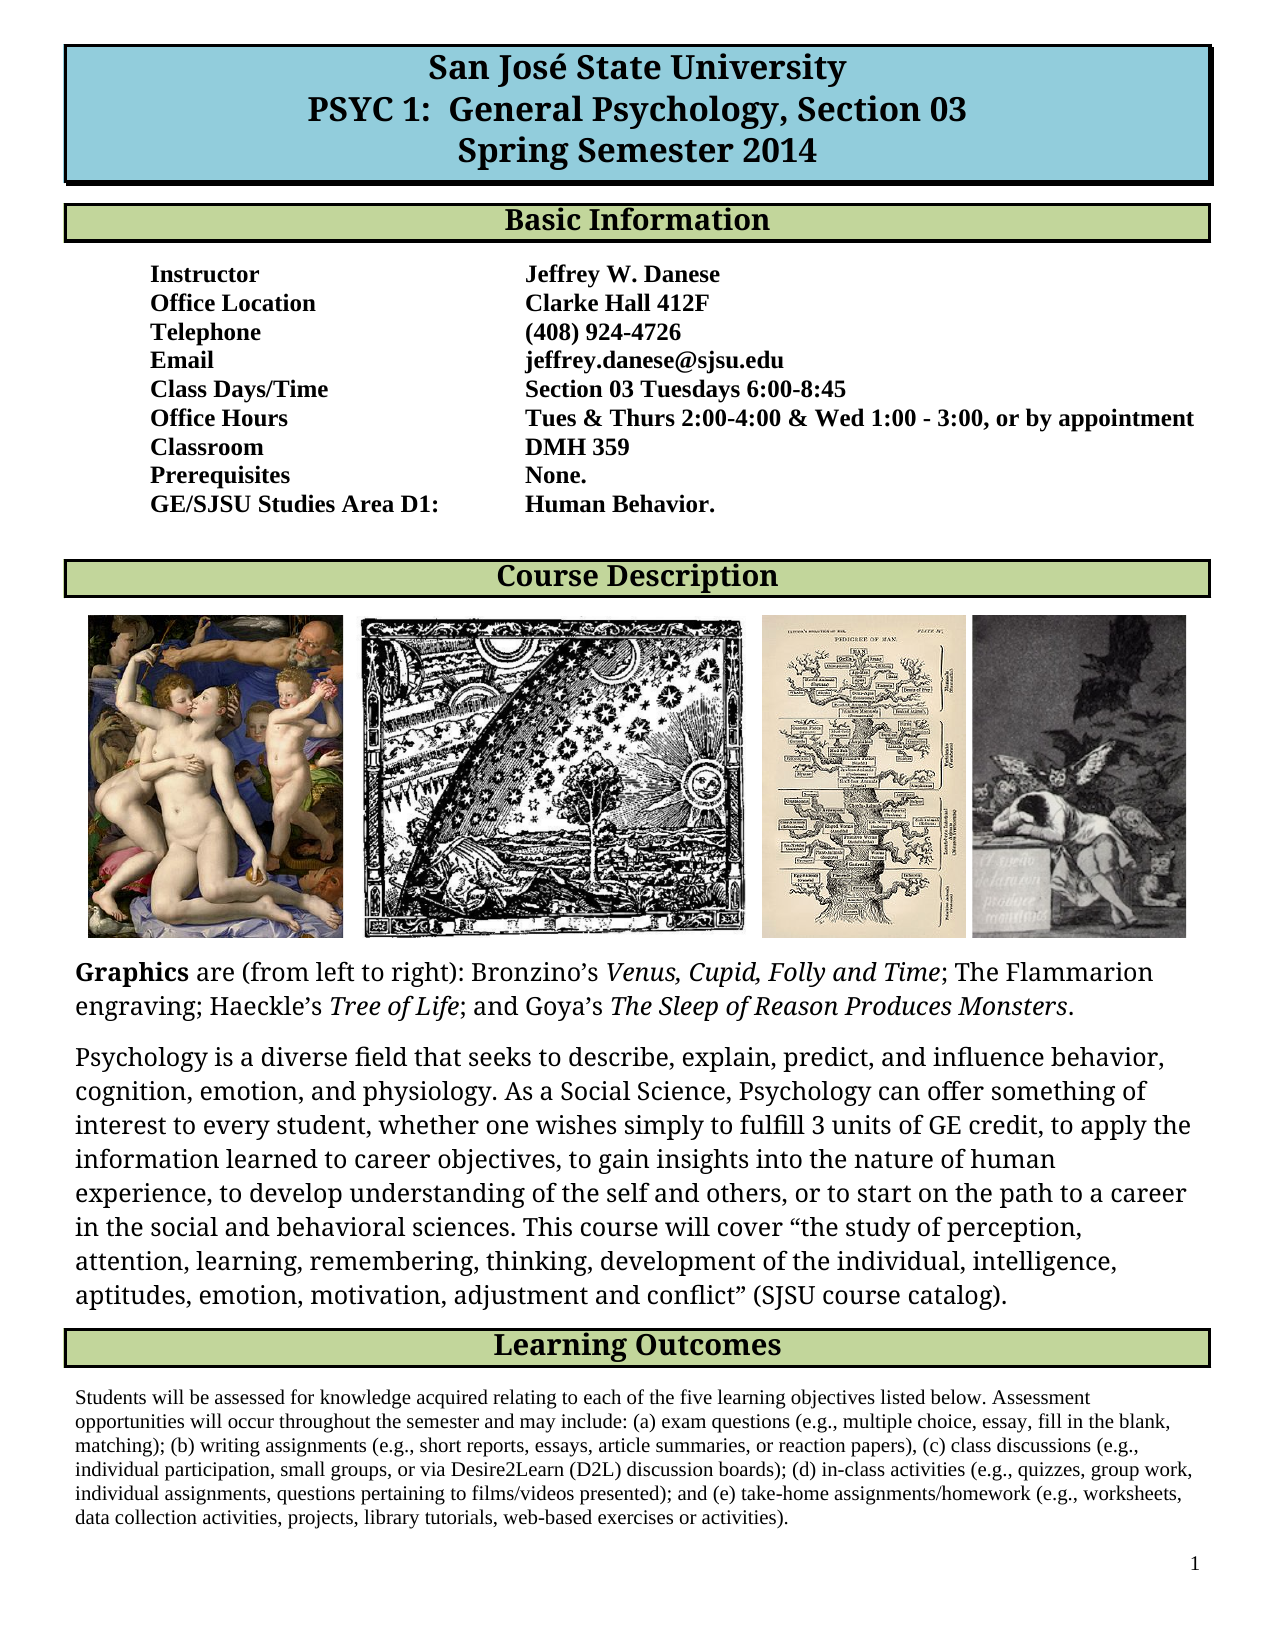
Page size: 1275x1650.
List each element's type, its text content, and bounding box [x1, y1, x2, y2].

text Email jeffrey.danese@sjsu.edu [75, 346, 1200, 374]
subtitle Spring Semester 2014 [67, 127, 1208, 180]
text Office Location Clarke Hall 412F [75, 288, 1200, 317]
subtitle PSYC 1: General Psychology, Section 03 [67, 85, 1208, 126]
text Psychology is a diverse field that seeks to describe, explain, predict, and influence behavior, cognition, emotion, and physiology. As a Social Science, Psychology can offer something of interest to every student, whether one wishes simply to fulfill 3 units of GE credit, to apply the information learned to career objectives, to gain insights into the nature of human experience, to develop understanding of the self and others, or to start on the path to a career in the social and behavioral sciences. This course will cover “the study of perception, attention, learning, remembering, thinking, development of the individual, intelligence, aptitudes, emotion, motivation, adjustment and conflict” (SJSU course catalog). [75, 1039, 1200, 1312]
subtitle San José State University [67, 47, 1208, 84]
text Class Days/Time Section 03 Tuesdays 6:00-8:45 [75, 374, 1200, 403]
picture [972, 615, 1187, 938]
subtitle Course Description [67, 562, 1208, 595]
subtitle Basic Information [67, 206, 1208, 239]
text Office Hours Tues & Thurs 2:00-4:00 & Wed 1:00 - 3:00, or by appointment [75, 403, 1200, 432]
picture [88, 615, 344, 938]
text Graphics are (from left to right): Bronzino’s Venus, Cupid, Folly and Time; The Flammarion engraving; Haeckle’s Tree of Life; and Goya’s The Sleep of Reason Produces Monsters. [75, 954, 1200, 1022]
picture [762, 615, 966, 938]
text Classroom DMH 359 [75, 432, 1200, 461]
subtitle Learning Outcomes [67, 1331, 1208, 1365]
text Students will be assessed for knowledge acquired relating to each of the five learning objectives listed below. Assessment opportunities will occur throughout the semester and may include: (a) exam questions (e.g., multiple choice, essay, fill in the blank, matching); (b) writing assignments (e.g., short reports, essays, article summaries, or reaction papers), (c) class discussions (e.g., individual participation, small groups, or via Desire2Learn (D2L) discussion boards); (d) in-class activities (e.g., quizzes, group work, individual assignments, questions pertaining to films/videos presented); and (e) take-home assignments/homework (e.g., worksheets, data collection activities, projects, library tutorials, web-based exercises or activities). [75, 1384, 1200, 1529]
text GE/SJSU Studies Area D1: Human Behavior. [75, 489, 1200, 518]
text Instructor Jeffrey W. Danese [75, 259, 1200, 288]
text Telephone (408) 924-4726 [75, 317, 1200, 346]
text Prerequisites None. [75, 461, 1200, 489]
